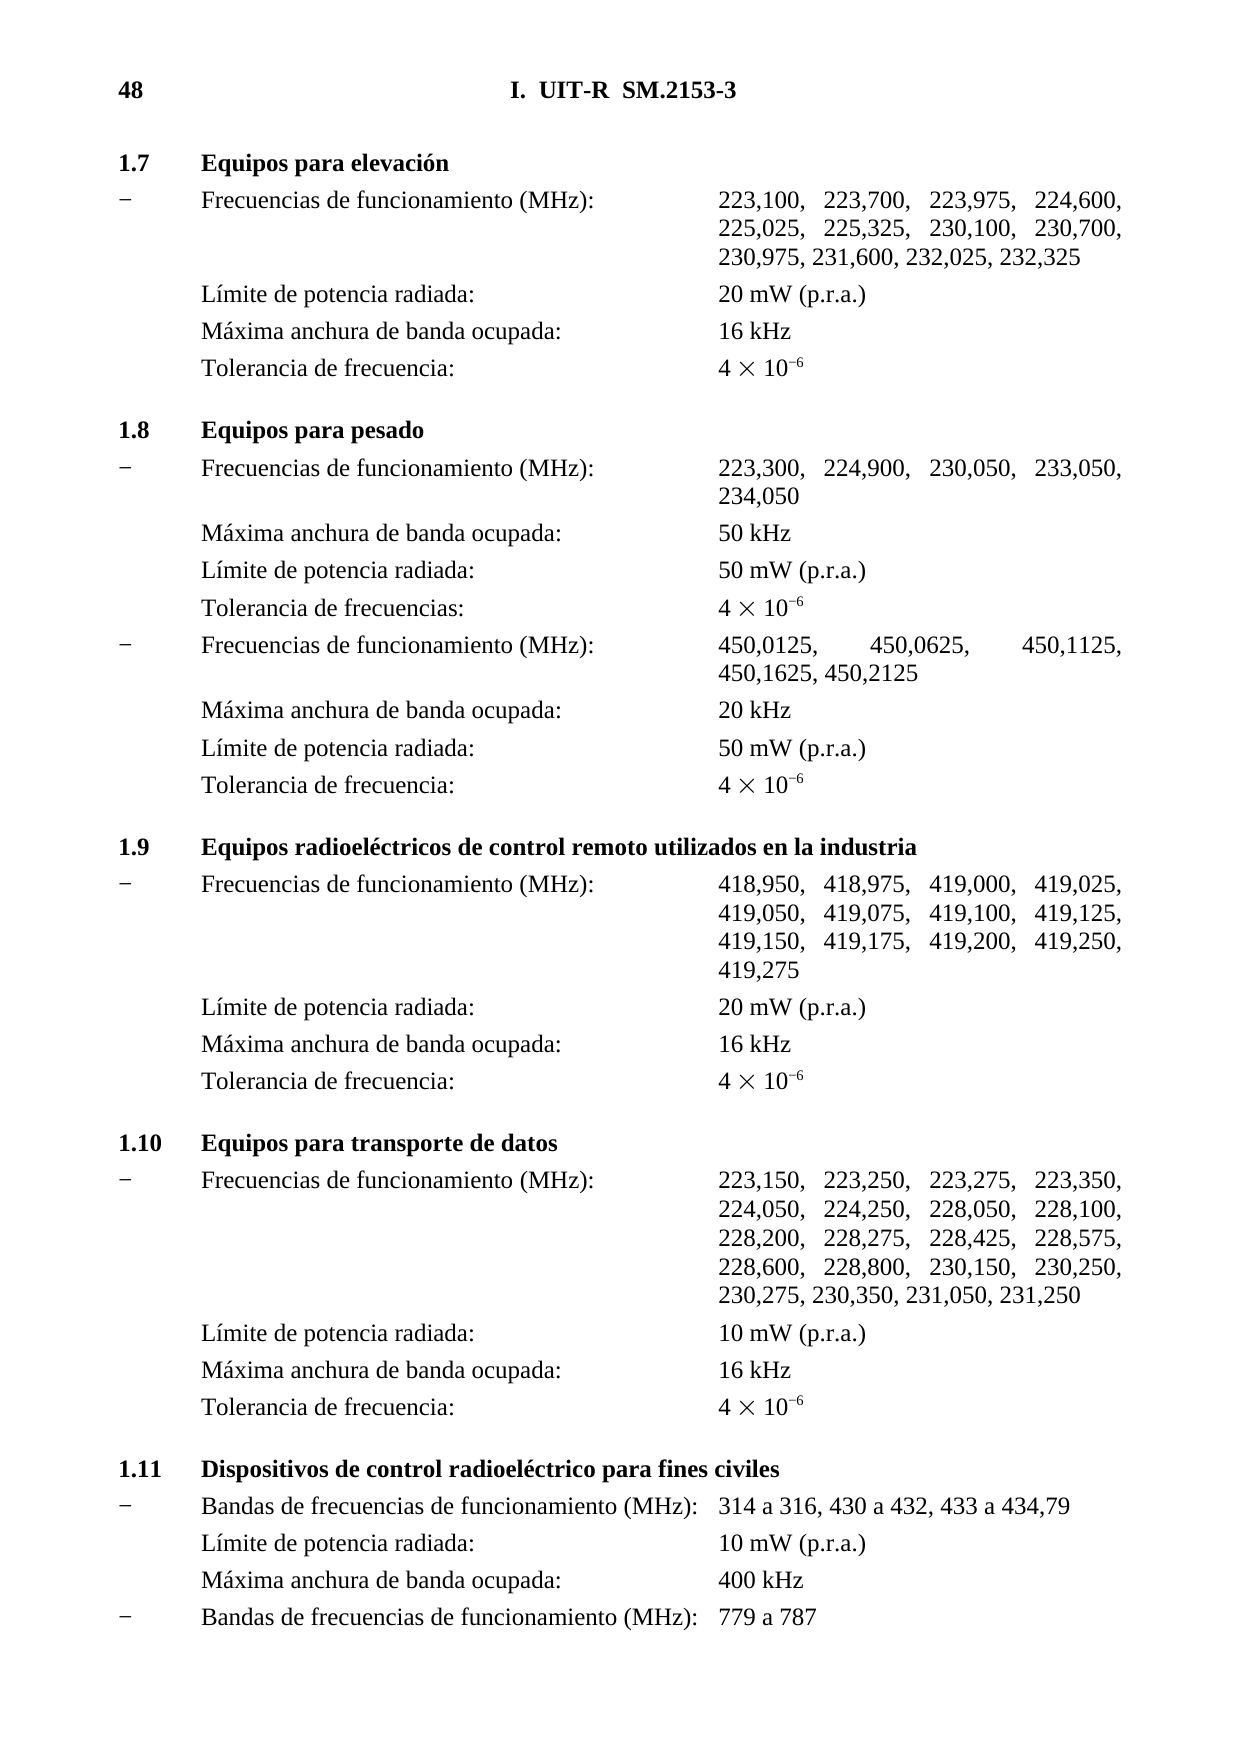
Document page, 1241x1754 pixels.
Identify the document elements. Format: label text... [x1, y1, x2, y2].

subtitle 1.8 Equipos para pesado [118, 416, 1122, 444]
text Tolerancia de frecuencia: 4 10−6 [201, 1066, 1122, 1095]
text Tolerancia de frecuencia: 4 10−6 [201, 770, 1122, 798]
text Máxima anchura de banda ocupada: 16 kHz [201, 1029, 1122, 1058]
subtitle 1.11 Dispositivos de control radioeléctrico para fines civiles [118, 1454, 1122, 1483]
text − Frecuencias de funcionamiento (MHz): 450,0125, 450,0625, 450,1125, 450,1625, 450,2125 [118, 630, 1122, 687]
text Límite de potencia radiada: 50 mW (p.r.a.) [201, 733, 1122, 761]
text − Bandas de frecuencias de funcionamiento (MHz): 314 a 316, 430 a 432, 433 a 434,79 [118, 1491, 1122, 1520]
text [201, 1528, 1122, 1557]
subtitle 1.7 Equipos para elevación [118, 148, 1122, 176]
text − Frecuencias de funcionamiento (MHz): 223,100, 223,700, 223,975, 224,600, 225,025, 225,325, 230,100, 230,700, 230,975, 231,600, 232,025, 232,325 [118, 185, 1122, 271]
text − Frecuencias de funcionamiento (MHz): 223,300, 224,900, 230,050, 233,050, 234,050 [118, 453, 1122, 510]
text Máxima anchura de banda ocupada: 400 kHz [201, 1565, 1122, 1594]
text Máxima anchura de banda ocupada: 20 kHz [201, 696, 1122, 724]
text Tolerancia de frecuencia: 4 10−6 [201, 1392, 1122, 1421]
text Límite de potencia radiada: 20 mW (p.r.a.) [201, 279, 1122, 308]
subtitle 1.9 Equipos radioeléctricos de control remoto utilizados en la industria [118, 832, 1122, 861]
text − Frecuencias de funcionamiento (MHz): 223,150, 223,250, 223,275, 223,350, 224,050, 224,250, 228,050, 228,100, 228,200, 228,275, 228,425, 228,575, 228,600, 228,800, 230,150, 230,250, 230,275, 230,350, 231,050, 231,250 [118, 1166, 1122, 1309]
text Límite de potencia radiada: 10 mW (p.r.a.) [201, 1318, 1122, 1346]
text Máxima anchura de banda ocupada: 50 kHz [201, 518, 1122, 547]
text Límite de potencia radiada: 50 mW (p.r.a.) [201, 556, 1122, 584]
text Límite de potencia radiada: 20 mW (p.r.a.) [201, 992, 1122, 1021]
text Tolerancia de frecuencias: 4 10−6 [201, 593, 1122, 621]
text Máxima anchura de banda ocupada: 16 kHz [201, 1355, 1122, 1383]
text − Frecuencias de funcionamiento (MHz): 418,950, 418,975, 419,000, 419,025, 419,050, 419,075, 419,100, 419,125, 419,150, 419,175, 419,200, 419,250, 419,275 [118, 869, 1122, 984]
text − Bandas de frecuencias de funcionamiento (MHz): 779 a 787 [118, 1602, 1122, 1631]
subtitle 1.10 Equipos para transporte de datos [118, 1128, 1122, 1157]
text Máxima anchura de banda ocupada: 16 kHz [201, 316, 1122, 345]
text Tolerancia de frecuencia: 4 10−6 [201, 353, 1122, 382]
